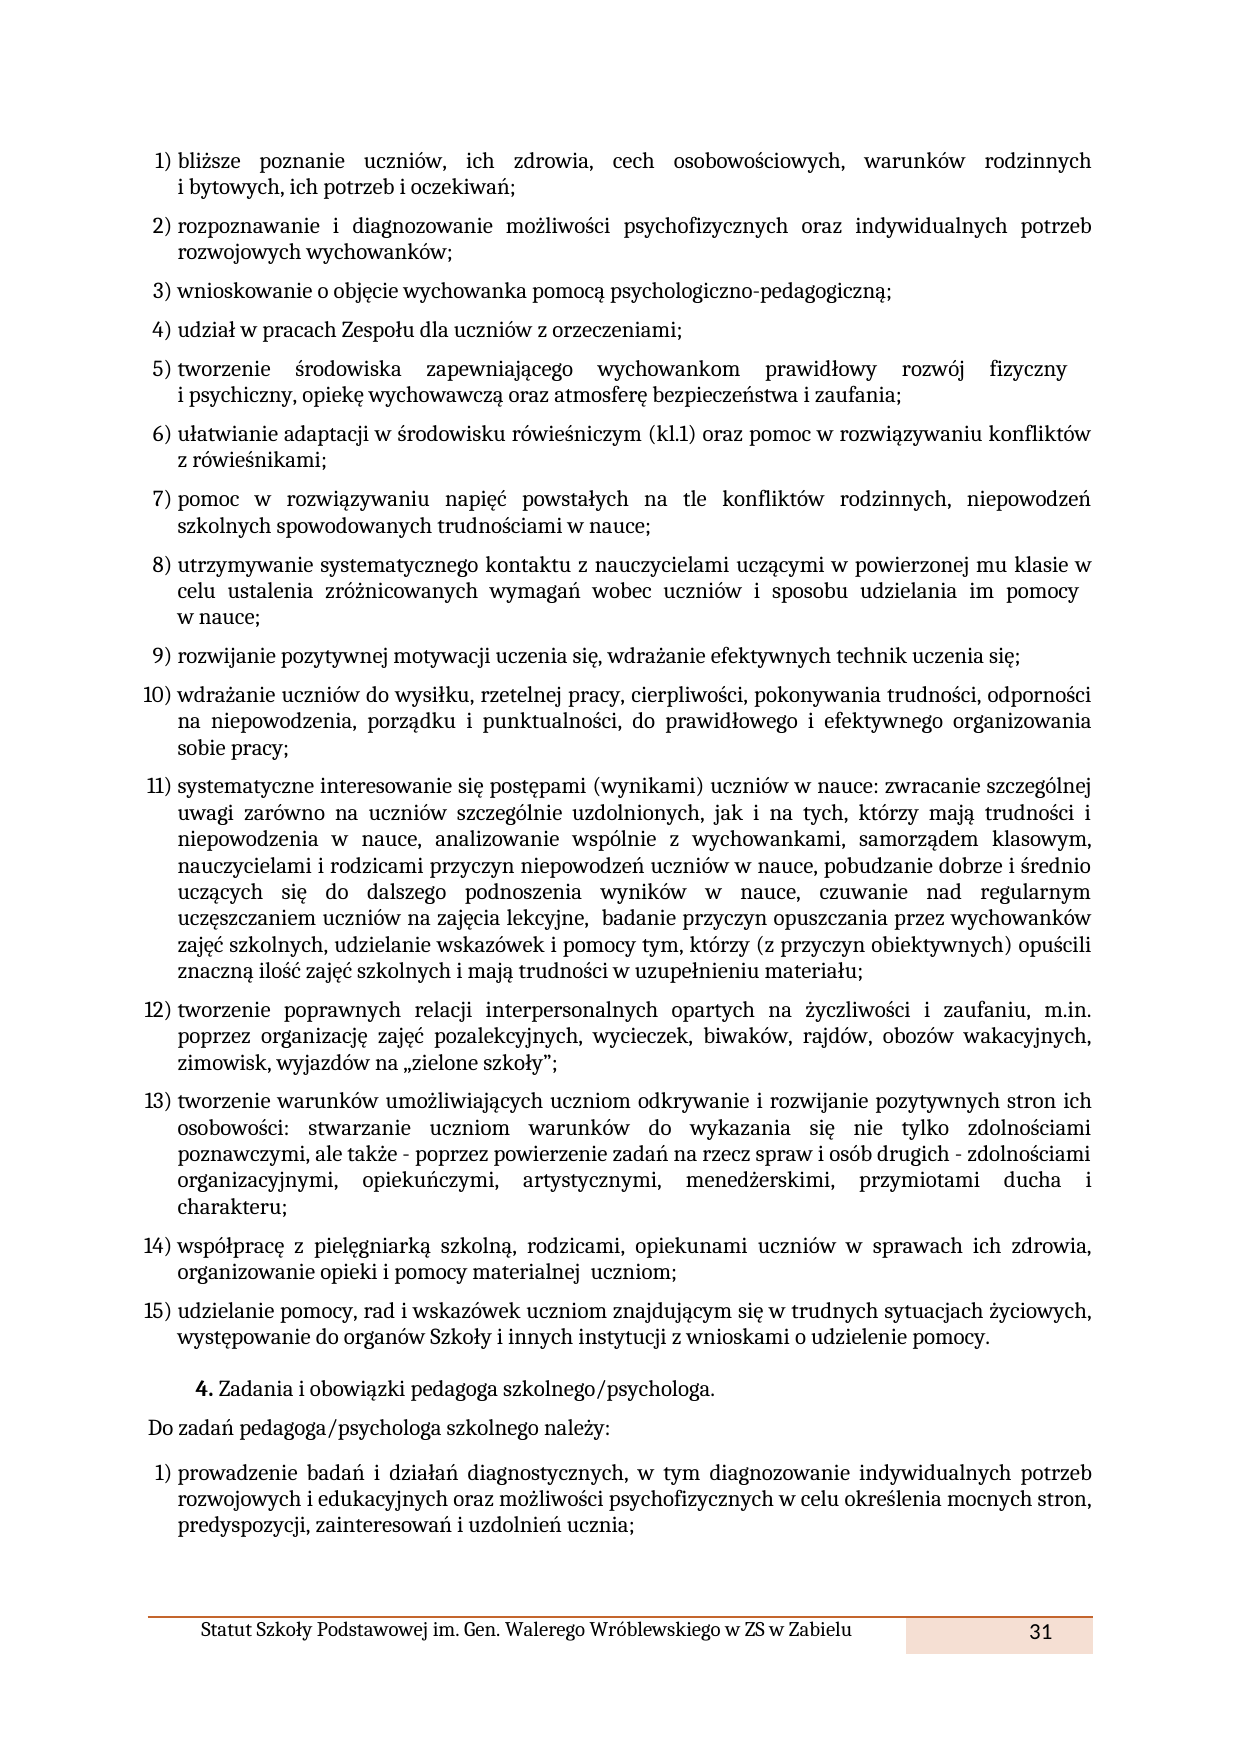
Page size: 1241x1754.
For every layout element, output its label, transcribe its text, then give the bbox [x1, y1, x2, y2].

text bliższe poznanie uczniów, ich zdrowia, cech osobowościowych, warunków rodzinnych i bytowych, ich potrzeb i oczekiwań; [177, 148, 1093, 200]
text utrzymywanie systematycznego kontaktu z nauczycielami uczącymi w powierzonej mu klasie w celu ustalenia zróżnicowanych wymagań wobec uczniów i sposobu udzielania im pomocy w nauce; [177, 551, 1093, 630]
text pomoc w rozwiązywaniu napięć powstałych na tle konfliktów rodzinnych, niepowodzeń szkolnych spowodowanych trudnościami w nauce; [177, 486, 1093, 539]
text udzielanie pomocy, rad i wskazówek uczniom znajdującym się w trudnych sytuacjach życiowych, występowanie do organów Szkoły i innych instytucji z wnioskami o udzielenie pomocy. [177, 1298, 1093, 1350]
text wdrażanie uczniów do wysiłku, rzetelnej pracy, cierpliwości, pokonywania trudności, odporności na niepowodzenia, porządku i punktualności, do prawidłowego i efektywnego organizowania sobie pracy; [177, 682, 1093, 761]
text wnioskowanie o objęcie wychowanka pomocą psychologiczno-pedagogiczną; [177, 278, 1093, 304]
text ułatwianie adaptacji w środowisku rówieśniczym (kl.1) oraz pomoc w rozwiązywaniu konfliktów z rówieśnikami; [177, 421, 1093, 474]
text tworzenie poprawnych relacji interpersonalnych opartych na życzliwości i zaufaniu, m.in. poprzez organizację zajęć pozalekcyjnych, wycieczek, biwaków, rajdów, obozów wakacyjnych, zimowisk, wyjazdów na „zielone szkoły”; [177, 997, 1093, 1076]
text tworzenie środowiska zapewniającego wychowankom prawidłowy rozwój fizyczny i psychiczny, opiekę wychowawczą oraz atmosferę bezpieczeństwa i zaufania; [177, 356, 1093, 408]
text rozpoznawanie i diagnozowanie możliwości psychofizycznych oraz indywidualnych potrzeb rozwojowych wychowanków; [177, 213, 1093, 266]
text współpracę z pielęgniarką szkolną, rodzicami, opiekunami uczniów w sprawach ich zdrowia, organizowanie opieki i pomocy materialnej uczniom; [177, 1232, 1093, 1285]
text systematyczne interesowanie się postępami (wynikami) uczniów w nauce: zwracanie szczególnej uwagi zarówno na uczniów szczególnie uzdolnionych, jak i na tych, którzy mają trudności i niepowodzenia w nauce, analizowanie wspólnie z wychowankami, samorządem klasowym, nauczycielami i rodzicami przyczyn niepowodzeń uczniów w nauce, pobudzanie dobrze i średnio uczących się do dalszego podnoszenia wyników w nauce, czuwanie nad regularnym uczęszczaniem uczniów na zajęcia lekcyjne, badanie przyczyn opuszczania przez wychowanków zajęć szkolnych, udzielanie wskazówek i pomocy tym, którzy (z przyczyn obiektywnych) opuścili znaczną ilość zajęć szkolnych i mają trudności w uzupełnieniu materiału; [177, 773, 1093, 984]
text Do zadań pedagoga/psychologa szkolnego należy: [148, 1414, 1093, 1441]
text rozwijanie pozytywnej motywacji uczenia się, wdrażanie efektywnych technik uczenia się; [177, 643, 1093, 669]
text Zadania i obowiązki pedagoga szkolnego/psychologa. [148, 1375, 1093, 1402]
text tworzenie warunków umożliwiających uczniom odkrywanie i rozwijanie pozytywnych stron ich osobowości: stwarzanie uczniom warunków do wykazania się nie tylko zdolnościami poznawczymi, ale także - poprzez powierzenie zadań na rzecz spraw i osób drugich - zdolnościami organizacyjnymi, opiekuńczymi, artystycznymi, menedżerskimi, przymiotami ducha i charakteru; [177, 1088, 1093, 1220]
text udział w pracach Zespołu dla uczniów z orzeczeniami; [177, 317, 1093, 343]
text prowadzenie badań i działań diagnostycznych, w tym diagnozowanie indywidualnych potrzeb rozwojowych i edukacyjnych oraz możliwości psychofizycznych w celu określenia mocnych stron, predyspozycji, zainteresowań i uzdolnień ucznia; [177, 1459, 1093, 1538]
